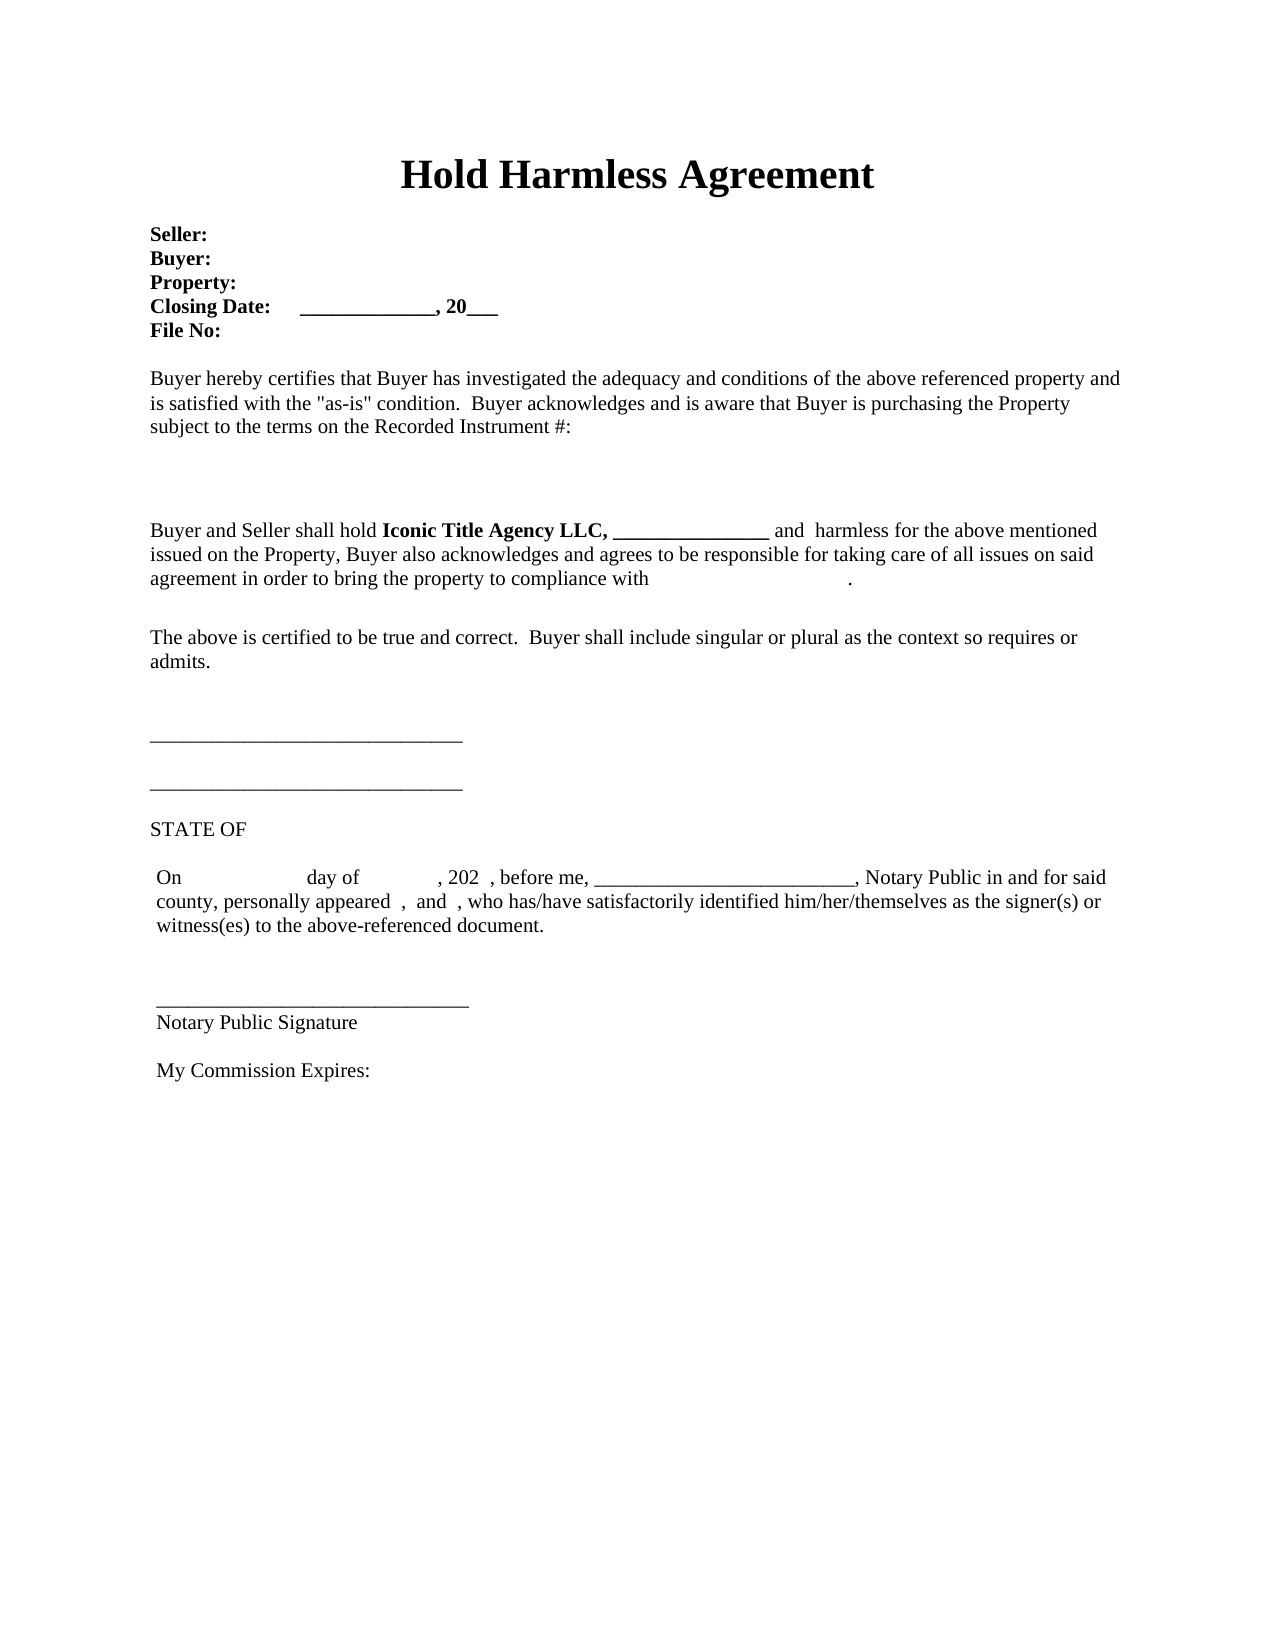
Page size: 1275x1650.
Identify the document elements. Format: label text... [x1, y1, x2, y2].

text File No: [150, 318, 1125, 342]
text The above is certified to be true and correct. Buyer shall include singular or plural as the context so requires or admits. [150, 624, 1125, 673]
text Hold Harmless Agreement [150, 150, 1125, 198]
text Seller: ​​ [150, 222, 1125, 246]
text Buyer: ​​ [150, 246, 1125, 270]
text Buyer and Seller shall hold Iconic Title Agency LLC​​, _______________​​ and ​​ harmless for the above mentioned issued on the Property, Buyer also acknowledges and agrees to be responsible for taking care of all issues on said agreement in order to bring the property to compliance with ​​. [150, 518, 1125, 590]
text Closing Date: _____________, 20___​​ [150, 294, 1125, 318]
text Property: [150, 270, 1125, 294]
text Buyer hereby certifies that Buyer has investigated the adequacy and conditions of the above referenced property and is satisfied with the "as-is" condition. Buyer acknowledges and is aware that Buyer is purchasing the Property subject to the terms on the Recorded Instrument #​​: [150, 366, 1125, 438]
text ______________________________ ______________________________​​ [150, 721, 1125, 793]
text STATE OF On day of , 202 , before me, _________________________, Notary Public in and for said county, personally appeared , and , who has/have satisfactorily identified him/her/themselves as the signer(s) or witness(es) to the above-referenced document. ______________________________ Notary Public Signature My Commission Expires:​​ [150, 817, 1125, 1082]
